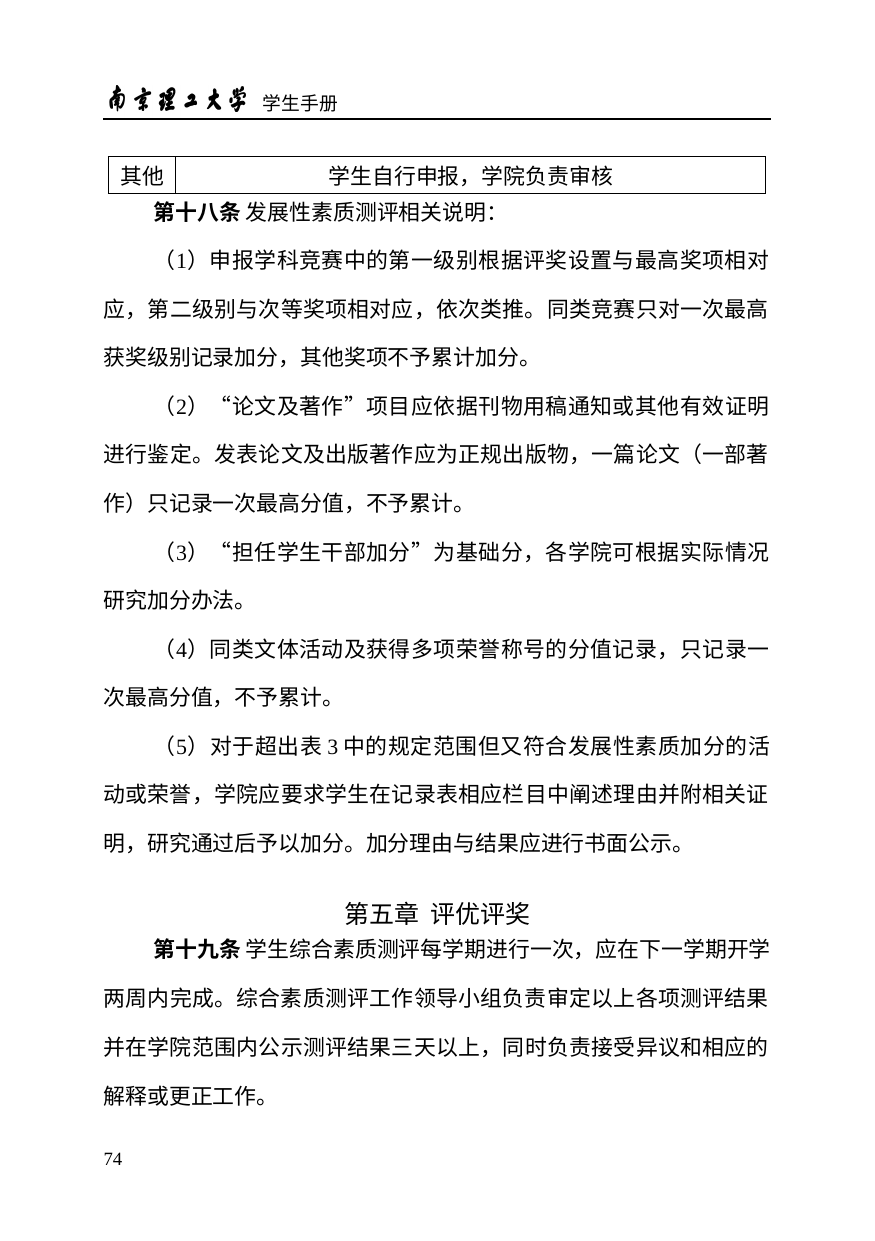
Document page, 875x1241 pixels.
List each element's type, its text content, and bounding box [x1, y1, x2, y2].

text 第五章 评优评奖 [103, 890, 771, 932]
text （4）同类文体活动及获得多项荣誉称号的分值记录，只记录一次最高分值，不予累计。 [103, 631, 771, 712]
text （2）“论文及著作”项目应依据刊物用稿通知或其他有效证明进行鉴定。发表论文及出版著作应为正规出版物，一篇论文（一部著作）只记录一次最高分值，不予累计。 [103, 388, 771, 518]
text （3）“担任学生干部加分”为基础分，各学院可根据实际情况研究加分办法。 [103, 534, 771, 615]
picture [102, 85, 249, 119]
text 第十八条 发展性素质测评相关说明： [103, 194, 771, 227]
text （5）对于超出表3中的规定范围但又符合发展性素质加分的活动或荣誉，学院应要求学生在记录表相应栏目中阐述理由并附相关证明，研究通过后予以加分。加分理由与结果应进行书面公示。 [103, 728, 771, 858]
text 第十九条 学生综合素质测评每学期进行一次，应在下一学期开学两周内完成。综合素质测评工作领导小组负责审定以上各项测评结果，并在学院范围内公示测评结果三天以上，同时负责接受异议和相应的解释或更正工作。 [103, 932, 771, 1111]
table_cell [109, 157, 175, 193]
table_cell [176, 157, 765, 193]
text （1）申报学科竞赛中的第一级别根据评奖设置与最高奖项相对应，第二级别与次等奖项相对应，依次类推。同类竞赛只对一次最高获奖级别记录加分，其他奖项不予累计加分。 [103, 242, 771, 372]
